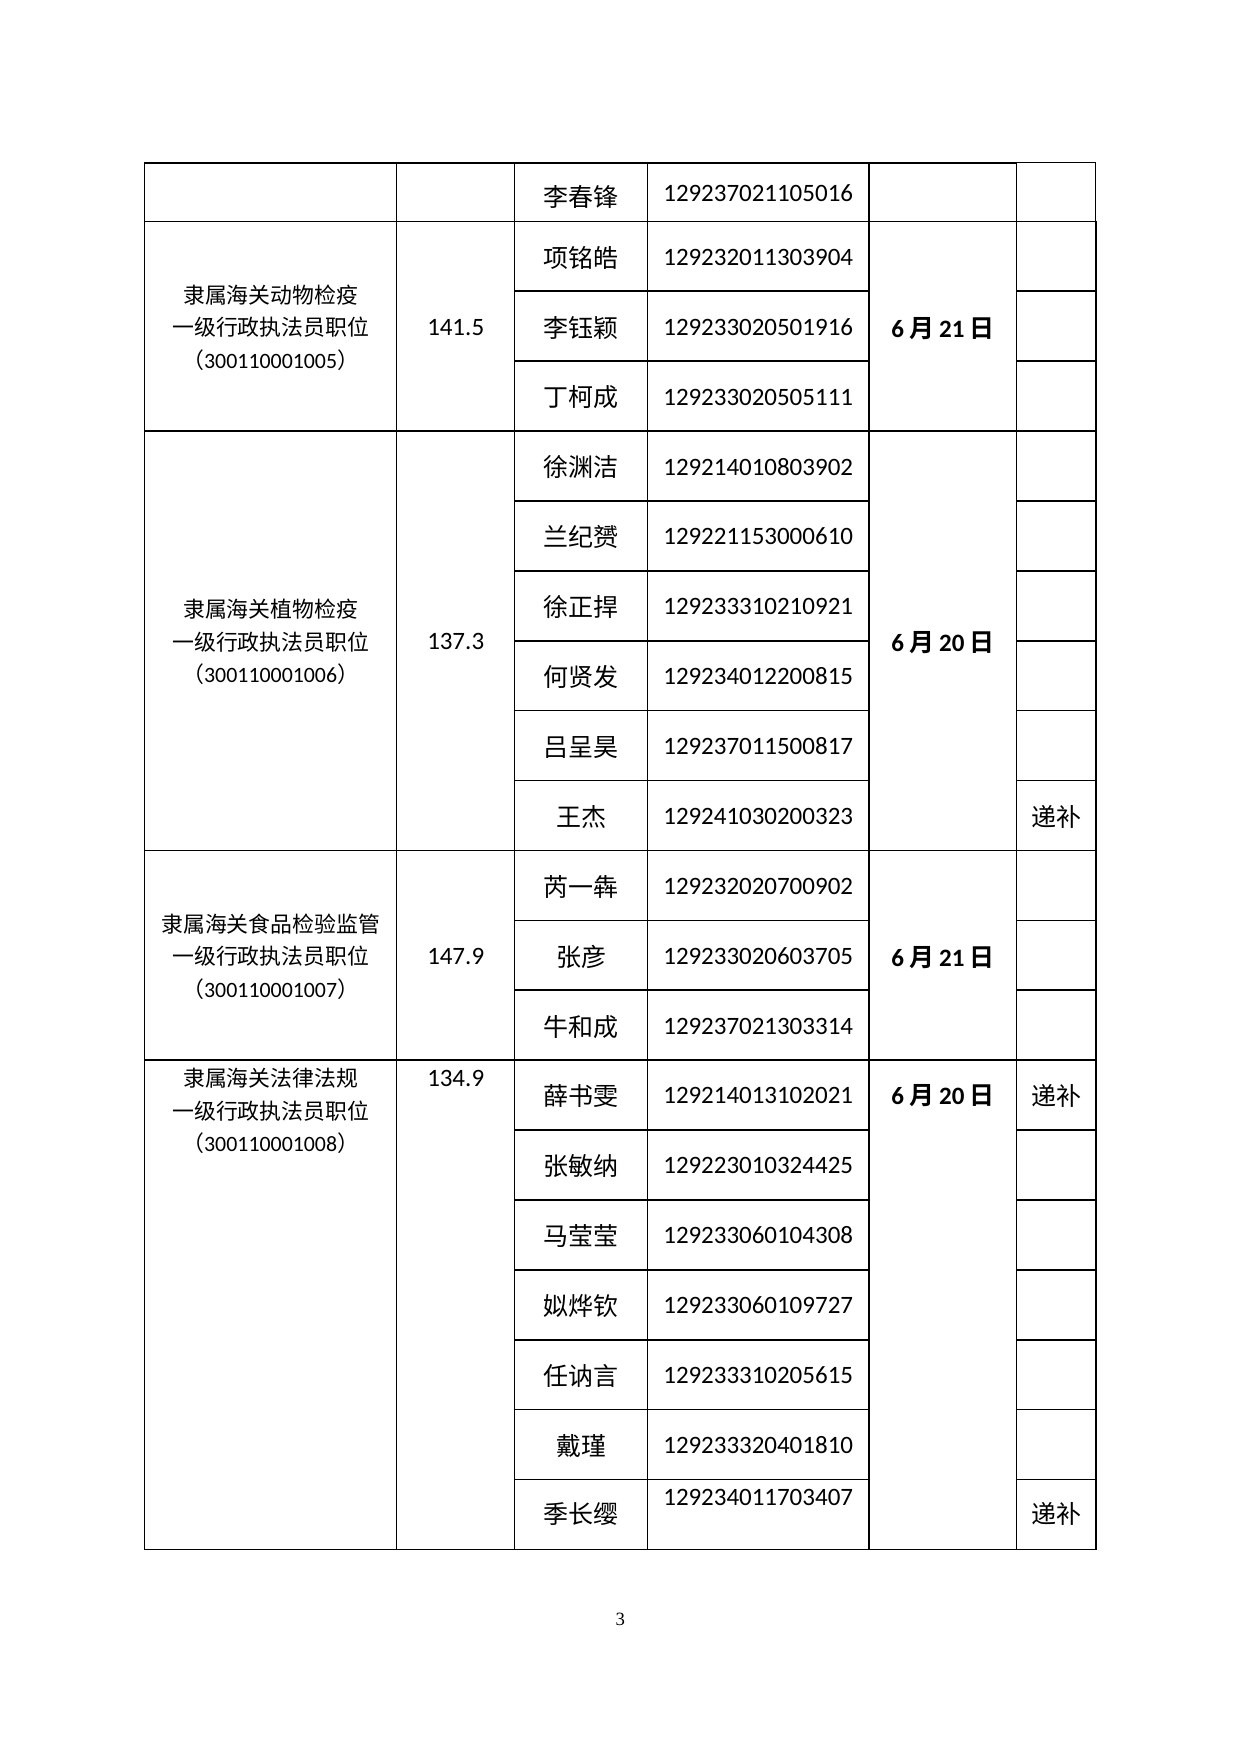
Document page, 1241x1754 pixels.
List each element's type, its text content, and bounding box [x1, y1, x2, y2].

table_cell [1017, 502, 1095, 570]
table_cell 王杰 [515, 781, 647, 849]
table_cell 吕呈昊 [515, 711, 647, 780]
table_cell 141.5 [397, 222, 514, 430]
table_cell 129232011303904 [648, 222, 868, 290]
table_cell 递补 [1017, 781, 1095, 849]
table_cell 递补 [1017, 1480, 1095, 1548]
table_cell 129234011703407 [648, 1480, 868, 1548]
table_cell 李春锋 [515, 164, 647, 221]
table_cell 6月21日 [870, 851, 1016, 1059]
table_cell 马莹莹 [515, 1201, 647, 1269]
table_cell 129223010324425 [648, 1131, 868, 1199]
table_cell 129233020603705 [648, 921, 868, 989]
table_cell 6月20日 [870, 432, 1016, 849]
table_cell 姒烨钦 [515, 1271, 647, 1339]
table_cell 兰纪赟 [515, 502, 647, 570]
table_cell 隶属海关食品检验监管一级行政执法员职位（300110001007） [145, 851, 396, 1059]
table_cell [1017, 163, 1095, 221]
table_cell [1017, 572, 1095, 640]
table_cell [1017, 991, 1095, 1059]
table_cell [1017, 1201, 1095, 1269]
table_cell 6月21日 [870, 222, 1016, 430]
table_cell [1017, 851, 1095, 919]
table_cell 129233310210921 [648, 572, 868, 640]
table_cell 134.9 [397, 1061, 514, 1548]
table_cell [1017, 362, 1095, 430]
table_cell [1017, 1410, 1095, 1479]
table_cell 129232020700902 [648, 851, 868, 919]
table_cell 129237021303314 [648, 991, 868, 1059]
table_cell 129233060104308 [648, 1201, 868, 1269]
table_cell 丁柯成 [515, 362, 647, 430]
table_cell [1017, 1341, 1095, 1409]
table_cell 李钰颖 [515, 292, 647, 360]
table_cell [1017, 222, 1095, 290]
table_cell 递补 [1017, 1061, 1095, 1129]
table_cell 戴瑾 [515, 1410, 647, 1479]
table_cell [1017, 642, 1095, 710]
table_cell 隶属海关植物检疫 一级行政执法员职位（300110001006） [145, 432, 396, 849]
table_cell [1017, 1271, 1095, 1339]
table_cell 徐正捍 [515, 572, 647, 640]
table_cell 129214013102021 [648, 1061, 868, 1129]
table_cell 129221153000610 [648, 502, 868, 570]
table_cell 项铭皓 [515, 222, 647, 290]
table_cell [1017, 292, 1095, 360]
table_cell 129237021105016 [648, 164, 868, 221]
table_cell 徐渊洁 [515, 432, 647, 500]
table_cell 129233020501916 [648, 292, 868, 360]
table_cell [1017, 921, 1095, 989]
table_cell 任讷言 [515, 1341, 647, 1409]
table_cell 129233060109727 [648, 1271, 868, 1339]
table_cell 6月20日 [870, 1061, 1016, 1548]
table_cell 牛和成 [515, 991, 647, 1059]
table_cell 129233320401810 [648, 1410, 868, 1479]
table_cell 隶属海关法律法规 一级行政执法员职位（300110001008） [145, 1061, 396, 1548]
table_cell 薛书雯 [515, 1061, 647, 1129]
table_cell [1017, 711, 1095, 780]
table_cell 137.3 [397, 432, 514, 849]
table_cell 129234012200815 [648, 642, 868, 710]
table_cell 季长缨 [515, 1480, 647, 1548]
table_cell 张敏纳 [515, 1131, 647, 1199]
table_cell [1017, 432, 1095, 500]
table_cell 129233020505111 [648, 362, 868, 430]
table_cell 何贤发 [515, 642, 647, 710]
table_cell 129237011500817 [648, 711, 868, 780]
table_cell 芮一犇 [515, 851, 647, 919]
table_cell 隶属海关动物检疫 一级行政执法员职位（300110001005） [145, 222, 396, 430]
table_cell 129233310205615 [648, 1341, 868, 1409]
table_cell 129214010803902 [648, 432, 868, 500]
table_cell 147.9 [397, 851, 514, 1059]
table_cell [1017, 1131, 1095, 1199]
table_cell 129241030200323 [648, 781, 868, 849]
table_cell 张彦 [515, 921, 647, 989]
